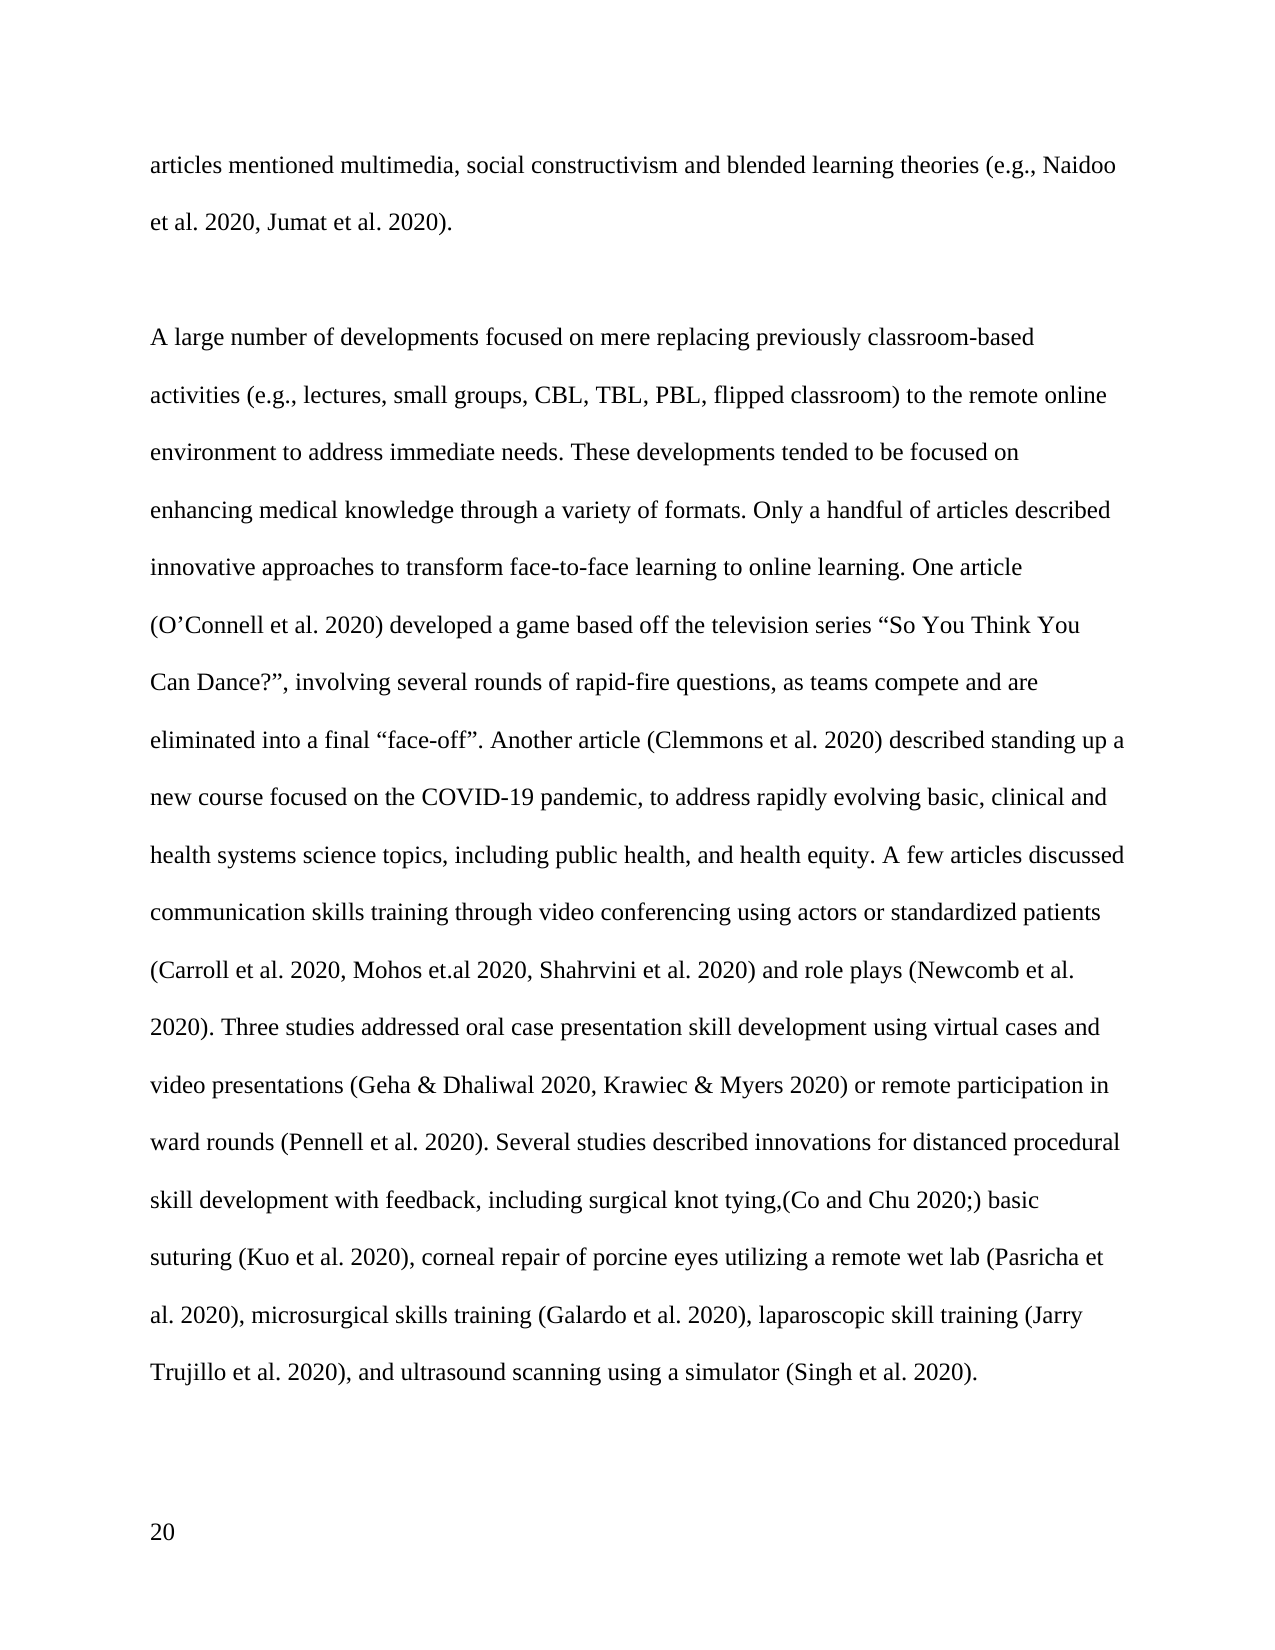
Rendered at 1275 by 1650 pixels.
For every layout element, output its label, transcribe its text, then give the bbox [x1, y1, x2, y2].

text A large number of developments focused on mere replacing previously classroom-based activities (e.g., lectures, small groups, CBL, TBL, PBL, flipped classroom) to the remote online environment to address immediate needs. These developments tended to be focused on enhancing medical knowledge through a variety of formats. Only a handful of articles described innovative approaches to transform face-to-face learning to online learning. One article (O’Connell et al. 2020) developed a game based off the television series “So You Think You Can Dance?”, involving several rounds of rapid-fire questions, as teams compete and are eliminated into a final “face-off”. Another article (Clemmons et al. 2020) described standing up a new course focused on the COVID-19 pandemic, to address rapidly evolving basic, clinical and health systems science topics, including public health, and health equity. A few articles discussed communication skills training through video conferencing using actors or standardized patients (Carroll et al. 2020, Mohos et.al 2020, Shahrvini et al. 2020) and role plays (Newcomb et al. 2020). Three studies addressed oral case presentation skill development using virtual cases and video presentations (Geha & Dhaliwal 2020, Krawiec & Myers 2020) or remote participation in ward rounds (Pennell et al. 2020). Several studies described innovations for distanced procedural skill development with feedback, including surgical knot tying,(Co and Chu 2020;) basic suturing (Kuo et al. 2020), corneal repair of porcine eyes utilizing a remote wet lab (Pasricha et al. 2020), microsurgical skills training (Galardo et al. 2020), laparoscopic skill training (Jarry Trujillo et al. 2020), and ultrasound scanning using a simulator (Singh et al. 2020). [150, 322, 1125, 1386]
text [150, 150, 1125, 236]
